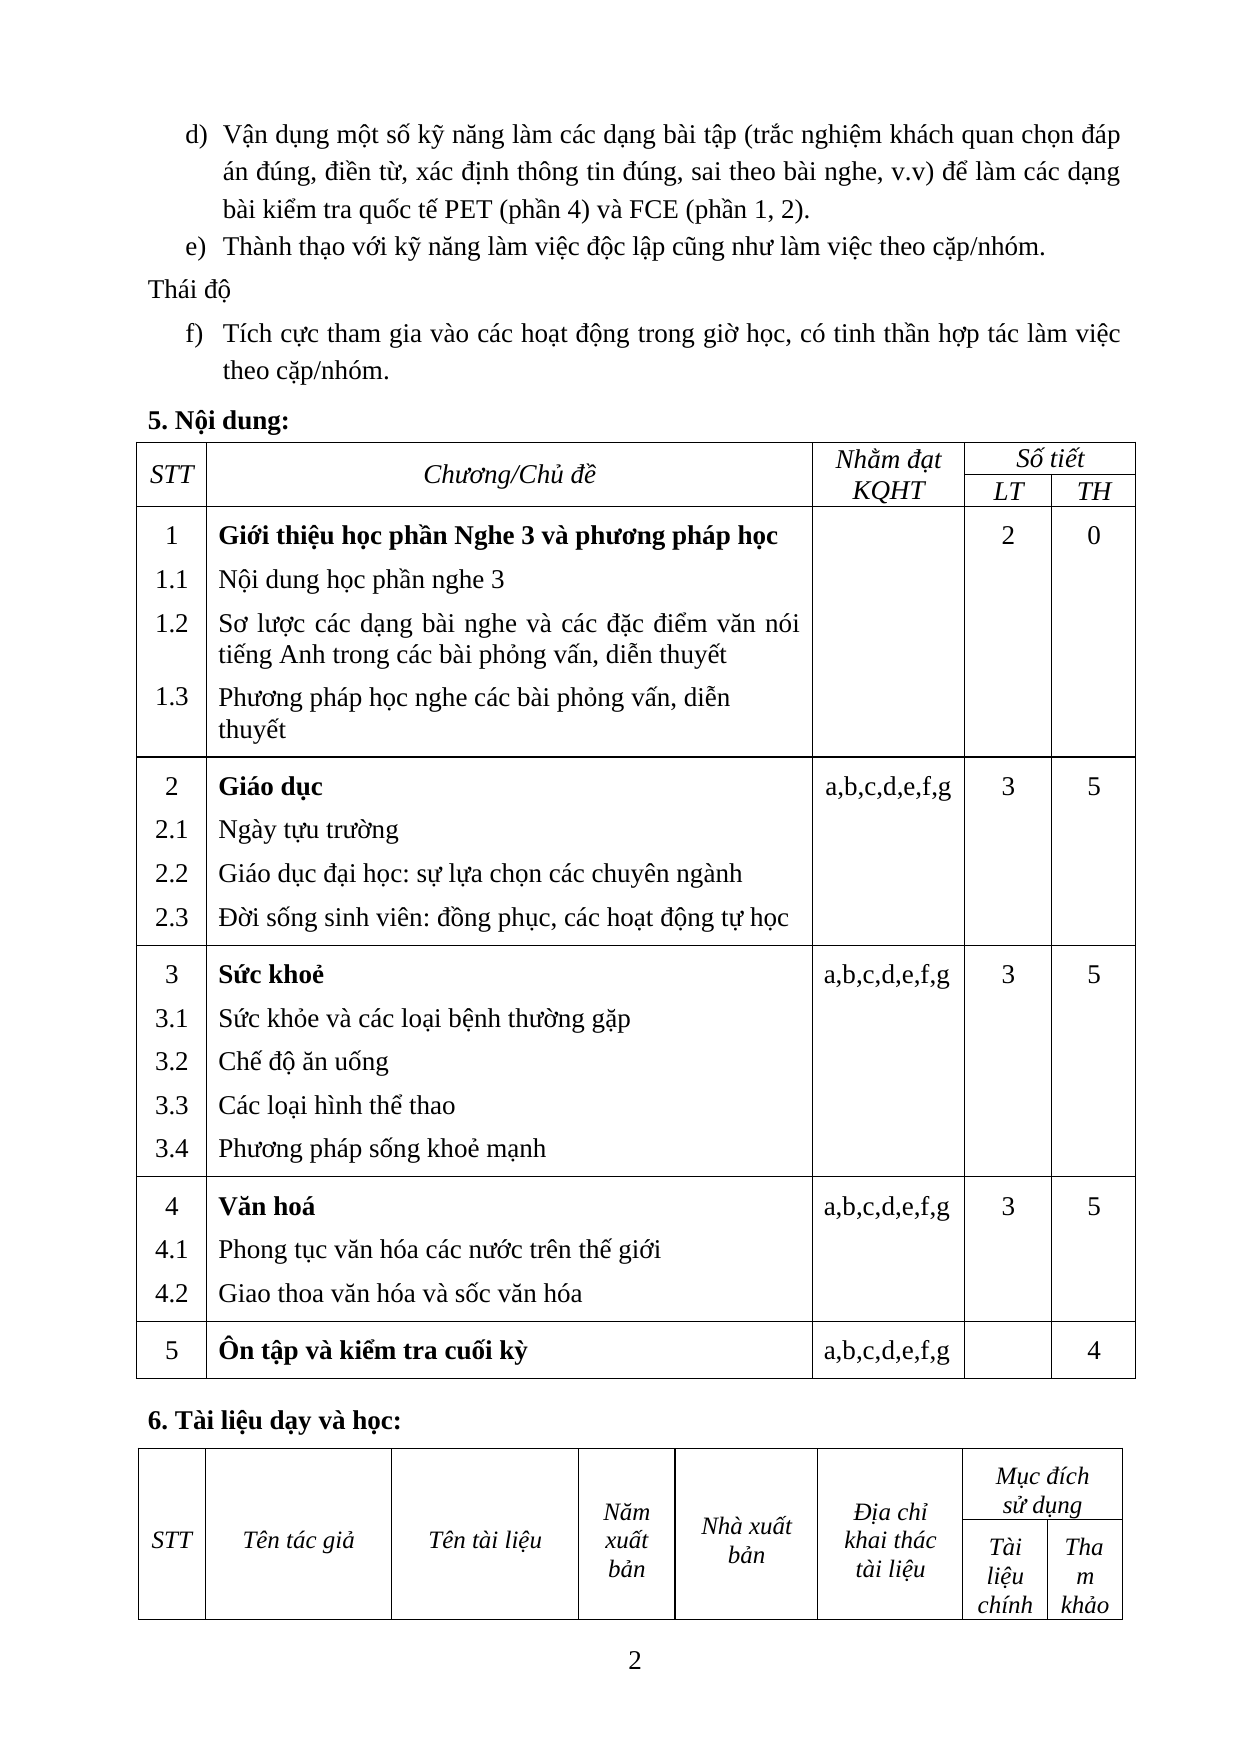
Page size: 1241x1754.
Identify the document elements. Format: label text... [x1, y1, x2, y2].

text 6. Tài liệu dạy và học: [148, 1404, 1122, 1435]
table_cell Ôn tập và kiểm tra cuối kỳ [207, 1322, 812, 1378]
table_cell 3 [965, 1177, 1051, 1321]
table_header Năm xuất bản [579, 1449, 674, 1618]
table_cell Sức khoẻ Sức khỏe và các loại bệnh thường gặp Chế độ ăn uống Các loại hình thể thao Phương pháp sống khoẻ mạnh [207, 946, 812, 1176]
table_cell 5 [137, 1322, 206, 1378]
table_cell 2 2.1 2.2 2.3 [137, 758, 206, 944]
text 5. Nội dung: [148, 404, 1122, 435]
table_cell Tham khảo [1048, 1520, 1122, 1618]
table_header Chương/Chủ đề [207, 443, 812, 506]
table_cell Tài liệu chính [963, 1520, 1047, 1618]
table_cell a,b,c,d,e,f,g [813, 758, 964, 944]
list Vận dụng một số kỹ năng làm các dạng bài tập (trắc nghiệm khách quan chọn đáp án đúng, điền từ, xác định thông tin đúng, sai theo bài nghe, v.v) để làm các dạng bài kiểm tra quốc tế PET (phần 4) và FCE (phần 1, 2). [185, 118, 1122, 224]
table_cell 0 [1052, 507, 1135, 756]
table_cell [965, 1322, 1051, 1378]
table_header Địa chỉ khai thác tài liệu [818, 1449, 962, 1618]
text Thái độ [148, 273, 1122, 305]
table_cell 4 4.1 4.2 [137, 1177, 206, 1321]
table_cell TH [1052, 475, 1135, 506]
table_header STT [137, 443, 206, 506]
table_cell 3 3.1 3.2 3.3 3.4 [137, 946, 206, 1176]
table_cell 3 [965, 946, 1051, 1176]
table_cell LT [965, 475, 1051, 506]
table_cell 5 [1052, 758, 1135, 944]
list Thành thạo với kỹ năng làm việc độc lập cũng như làm việc theo cặp/nhóm. [185, 230, 1122, 261]
table_cell 3 [965, 758, 1051, 944]
table_header Mục đích sử dụng [963, 1449, 1122, 1519]
table_header Tên tác giả [206, 1449, 391, 1618]
table_cell a,b,c,d,e,f,g [813, 946, 964, 1176]
table_cell a,b,c,d,e,f,g [813, 1177, 964, 1321]
table_header Số tiết [965, 443, 1135, 474]
table_cell Giới thiệu học phần Nghe 3 và phương pháp học Nội dung học phần nghe 3 Sơ lược các dạng bài nghe và các đặc điểm văn nói tiếng Anh trong các bài phỏng vấn, diễn thuyết Phương pháp học nghe các bài phỏng vấn, diễn thuyết [207, 507, 812, 756]
table_header STT [139, 1449, 205, 1618]
table_cell 5 [1052, 946, 1135, 1176]
list Tích cực tham gia vào các hoạt động trong giờ học, có tinh thần hợp tác làm việc theo cặp/nhóm. [185, 317, 1122, 386]
table_cell 1 1.1 1.2 1.3 [137, 507, 206, 756]
table_cell a,b,c,d,e,f,g [813, 1322, 964, 1378]
table_cell [813, 507, 964, 756]
table_cell 4 [1052, 1322, 1135, 1378]
table_cell 2 [965, 507, 1051, 756]
table_header Nhà xuất bản [676, 1449, 817, 1618]
table_cell 5 [1052, 1177, 1135, 1321]
table_cell Văn hoá Phong tục văn hóa các nước trên thế giới Giao thoa văn hóa và sốc văn hóa [207, 1177, 812, 1321]
table_header Nhằm đạt KQHT [813, 443, 964, 506]
table_header Tên tài liệu [392, 1449, 578, 1618]
table_cell Giáo dục Ngày tựu trường Giáo dục đại học: sự lựa chọn các chuyên ngành Đời sống sinh viên: đồng phục, các hoạt động tự học [207, 758, 812, 944]
